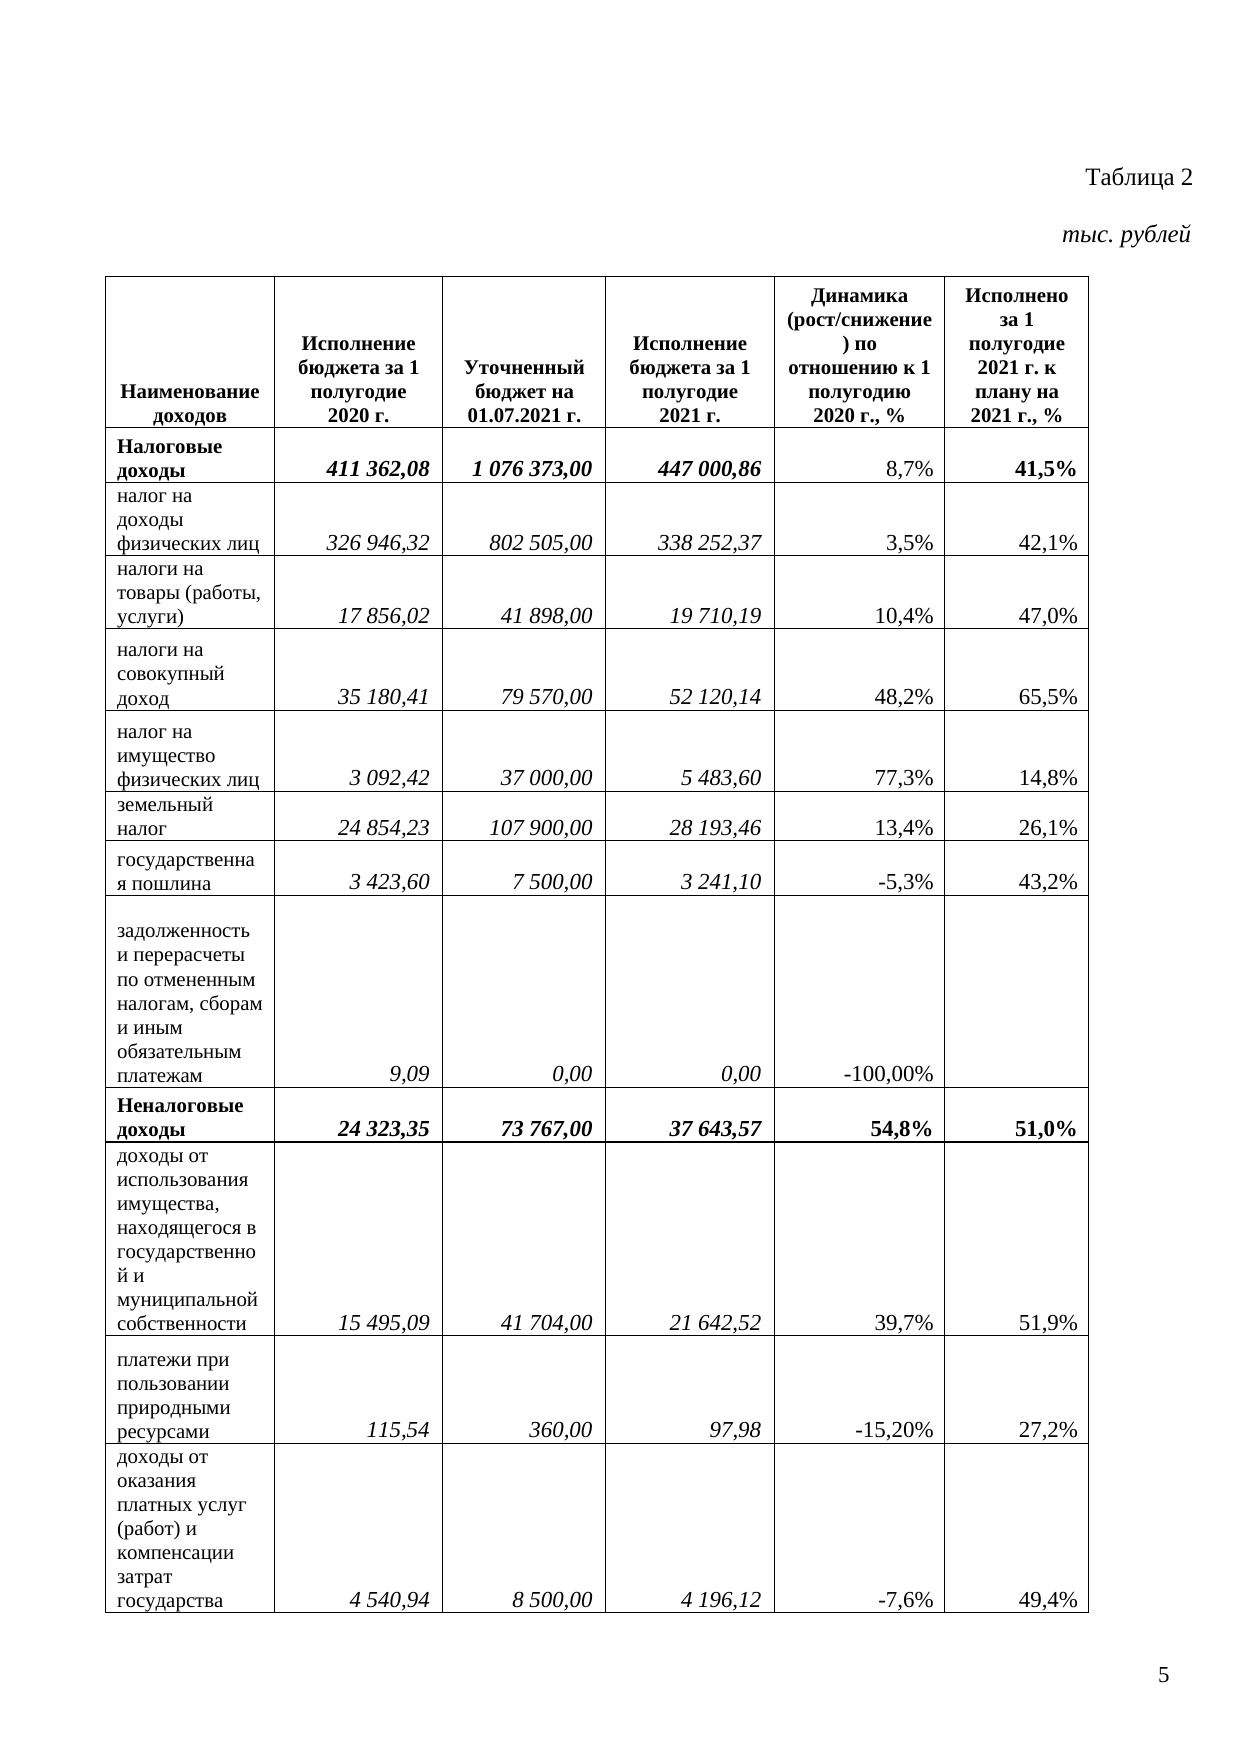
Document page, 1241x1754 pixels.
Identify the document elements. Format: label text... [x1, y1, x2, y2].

table_cell 24 323,35 [275, 1088, 442, 1141]
table_cell 802 505,00 [443, 483, 605, 555]
table_cell 39,7% [775, 1143, 944, 1335]
table_header Уточненный бюджет на 01.07.2021 г. [443, 277, 605, 427]
table_cell 43,2% [945, 841, 1088, 894]
table_cell 51,0% [945, 1088, 1088, 1141]
table_cell земельный налог [106, 792, 274, 840]
table_cell 47,0% [945, 556, 1088, 628]
table_cell 54,8% [775, 1088, 944, 1141]
table_cell налог на доходы физических лиц [106, 483, 274, 555]
table_cell 41,5% [945, 428, 1088, 482]
table_cell [945, 896, 1088, 1087]
table_cell 15 495,09 [275, 1143, 442, 1335]
table_cell доходы от оказания платных услуг (работ) и компенсации затрат государства [106, 1444, 274, 1612]
table_header Наименование доходов [106, 277, 274, 427]
table_cell 77,3% [775, 711, 944, 791]
table_cell 14,8% [945, 711, 1088, 791]
table_cell 24 854,23 [275, 792, 442, 840]
table_cell задолженность и перерасчеты по отмененным налогам, сборам и иным обязательным платежам [106, 896, 274, 1087]
table_cell 48,2% [775, 629, 944, 709]
table_cell 41 704,00 [443, 1143, 605, 1335]
table_cell доходы от использования имущества, находящегося в государственной и муниципальной собственности [106, 1143, 274, 1335]
table_cell 41 898,00 [443, 556, 605, 628]
table_header Исполнение бюджета за 1 полугодие 2021 г. [606, 277, 774, 427]
table_cell государственная пошлина [106, 841, 274, 894]
table_cell 5 483,60 [606, 711, 774, 791]
table_cell 28 193,46 [606, 792, 774, 840]
table_cell 3 423,60 [275, 841, 442, 894]
table_cell 49,4% [945, 1444, 1088, 1612]
table_cell 1 076 373,00 [443, 428, 605, 482]
table_cell 35 180,41 [275, 629, 442, 709]
table_cell 360,00 [443, 1336, 605, 1443]
table_cell Налоговые доходы [106, 428, 274, 482]
table_cell 107 900,00 [443, 792, 605, 840]
table_cell 115,54 [275, 1336, 442, 1443]
table_cell -5,3% [775, 841, 944, 894]
table_cell 9,09 [275, 896, 442, 1087]
table_cell 97,98 [606, 1336, 774, 1443]
table_cell 13,4% [775, 792, 944, 840]
table_cell -7,6% [775, 1444, 944, 1612]
table_cell 8,7% [775, 428, 944, 482]
table_cell -100,00% [775, 896, 944, 1087]
table_cell 326 946,32 [275, 483, 442, 555]
text Таблица 2 [105, 163, 1193, 192]
table_cell 447 000,86 [606, 428, 774, 482]
table_cell 8 500,00 [443, 1444, 605, 1612]
table_cell 26,1% [945, 792, 1088, 840]
table_cell 65,5% [945, 629, 1088, 709]
table_cell платежи при пользовании природными ресурсами [106, 1336, 274, 1443]
table_cell 17 856,02 [275, 556, 442, 628]
table_cell 338 252,37 [606, 483, 774, 555]
table_cell 4 196,12 [606, 1444, 774, 1612]
table_cell 3 241,10 [606, 841, 774, 894]
table_cell 37 643,57 [606, 1088, 774, 1141]
table_cell 10,4% [775, 556, 944, 628]
table_cell 21 642,52 [606, 1143, 774, 1335]
table_cell 4 540,94 [275, 1444, 442, 1612]
table_cell 3,5% [775, 483, 944, 555]
table_cell налоги на совокупный доход [106, 629, 274, 709]
table_cell -15,20% [775, 1336, 944, 1443]
table_header Исполнение бюджета за 1 полугодие 2020 г. [275, 277, 442, 427]
table_cell 7 500,00 [443, 841, 605, 894]
table_cell 411 362,08 [275, 428, 442, 482]
table_cell 3 092,42 [275, 711, 442, 791]
table_cell 51,9% [945, 1143, 1088, 1335]
text тыс. рублей [105, 219, 1193, 248]
table_cell 52 120,14 [606, 629, 774, 709]
table_cell 19 710,19 [606, 556, 774, 628]
table_cell 79 570,00 [443, 629, 605, 709]
table_cell 37 000,00 [443, 711, 605, 791]
table_cell 0,00 [606, 896, 774, 1087]
table_cell 27,2% [945, 1336, 1088, 1443]
table_cell налог на имущество физических лиц [106, 711, 274, 791]
table_header Исполнено за 1 полугодие 2021 г. к плану на 2021 г., % [945, 277, 1088, 427]
table_cell Неналоговые доходы [106, 1088, 274, 1141]
table_cell налоги на товары (работы, услуги) [106, 556, 274, 628]
table_cell 0,00 [443, 896, 605, 1087]
table_cell 73 767,00 [443, 1088, 605, 1141]
table_header Динамика (рост/снижение) по отношению к 1 полугодию 2020 г., % [775, 277, 944, 427]
table_cell 42,1% [945, 483, 1088, 555]
